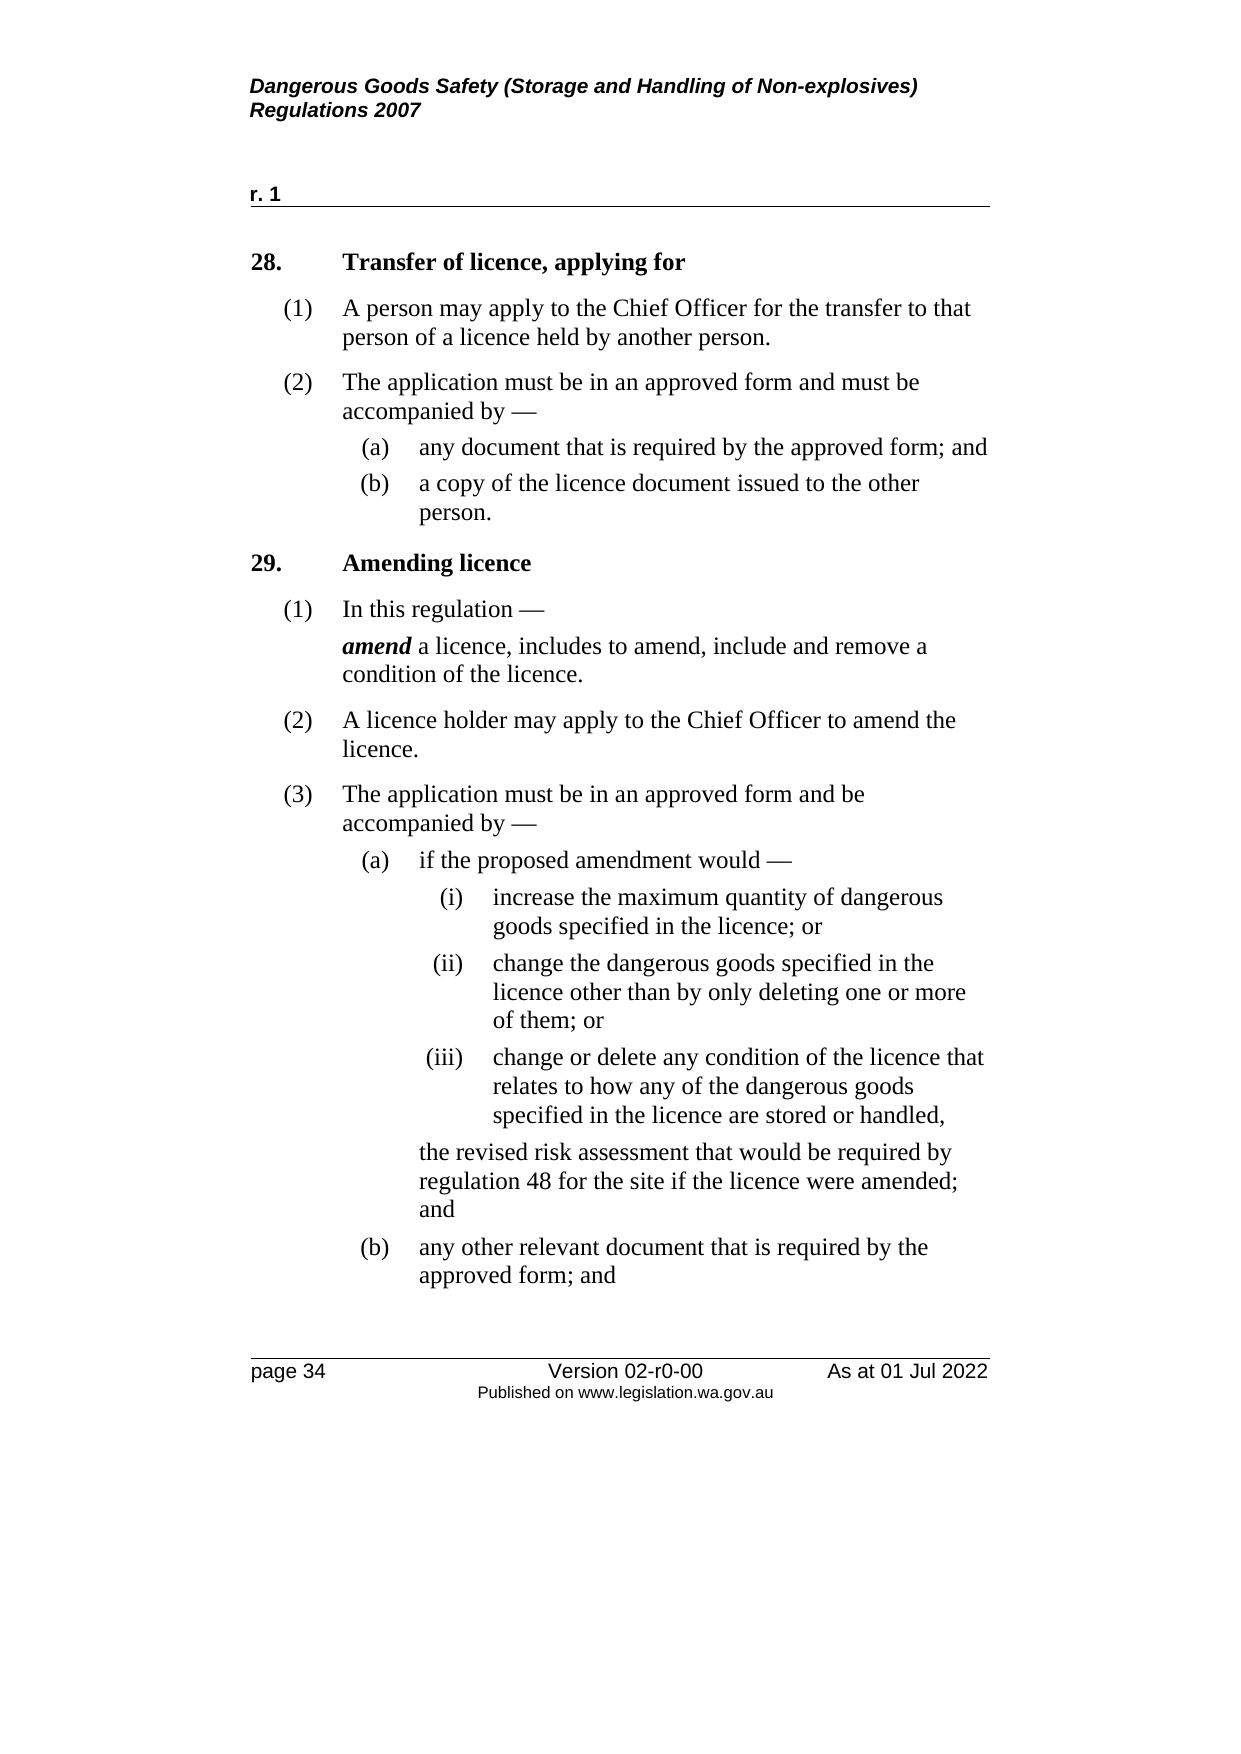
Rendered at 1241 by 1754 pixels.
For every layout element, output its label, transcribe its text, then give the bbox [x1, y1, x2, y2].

subtitle 28. Transfer of licence, applying for [251, 247, 990, 276]
subtitle 29. Amending licence [251, 548, 990, 577]
text (b) any other relevant document that is required by the approved form; and [251, 1232, 990, 1289]
text the revised risk assessment that would be required by regulation 48 for the site if the licence were amended; and [251, 1137, 990, 1223]
text (1) In this regulation — [251, 594, 990, 622]
text amend a licence, includes to amend, include and remove a condition of the licence. [251, 631, 990, 688]
text (2) The application must be in an approved form and must be accompanied by — [251, 367, 990, 424]
text (iii) change or delete any condition of the licence that relates to how any of the dangerous goods specified in the licence are stored or handled, [251, 1042, 990, 1129]
text (b) a copy of the licence document issued to the other person. [251, 468, 990, 525]
text (ii) change the dangerous goods specified in the licence other than by only deleting one or more of them; or [251, 948, 990, 1034]
text (1) A person may apply to the Chief Officer for the transfer to that person of a licence held by another person. [251, 293, 990, 350]
text (3) The application must be in an approved form and be accompanied by — [251, 779, 990, 837]
text (a) any document that is required by the approved form; and [251, 432, 990, 461]
text (2) A licence holder may apply to the Chief Officer to amend the licence. [251, 705, 990, 762]
text (a) if the proposed amendment would — [251, 845, 990, 874]
text (i) increase the maximum quantity of dangerous goods specified in the licence; or [251, 882, 990, 939]
